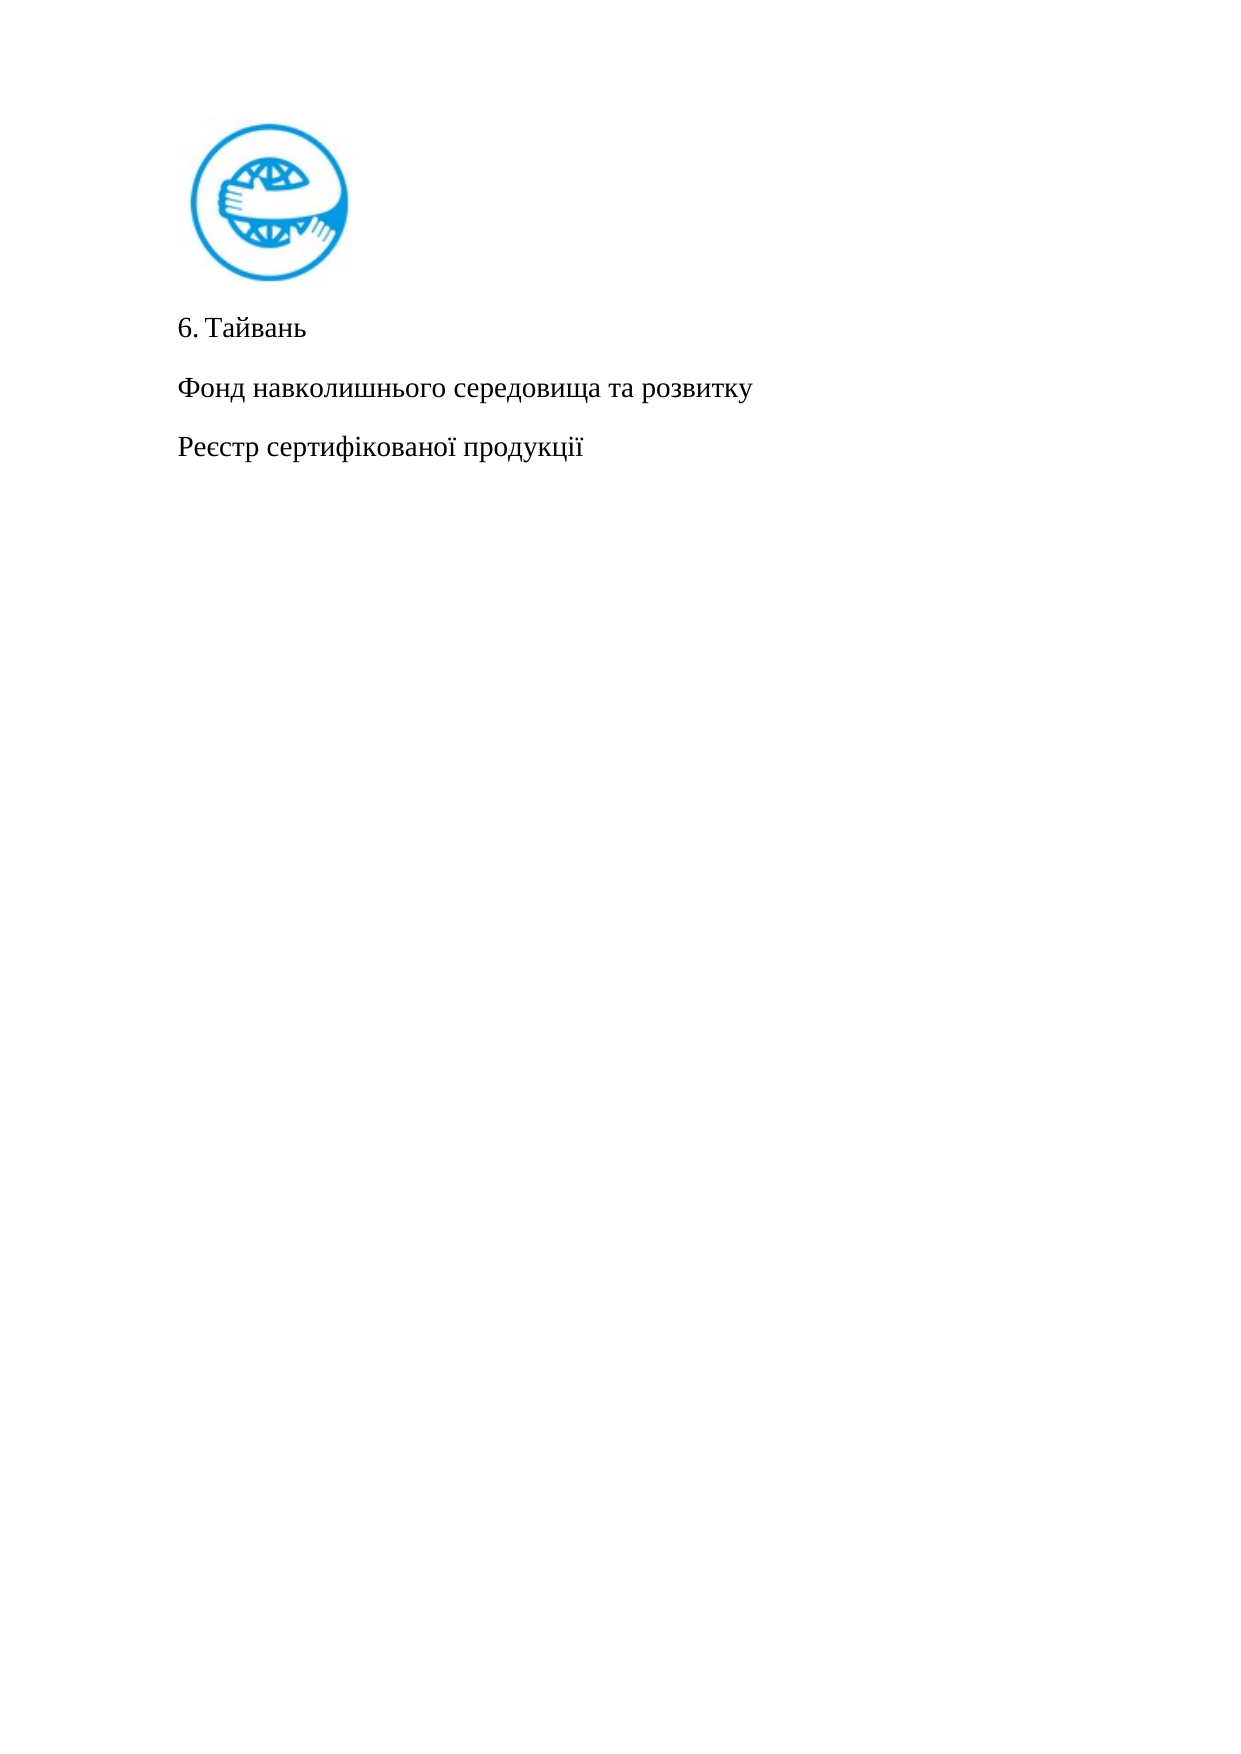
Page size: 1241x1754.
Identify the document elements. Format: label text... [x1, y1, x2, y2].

text 6. Тайвань [177, 310, 1152, 344]
picture [177, 118, 356, 286]
text Реєстр сертифікованої продукції [177, 429, 1152, 463]
text Фонд навколишнього середовища та розвитку [177, 370, 1152, 403]
